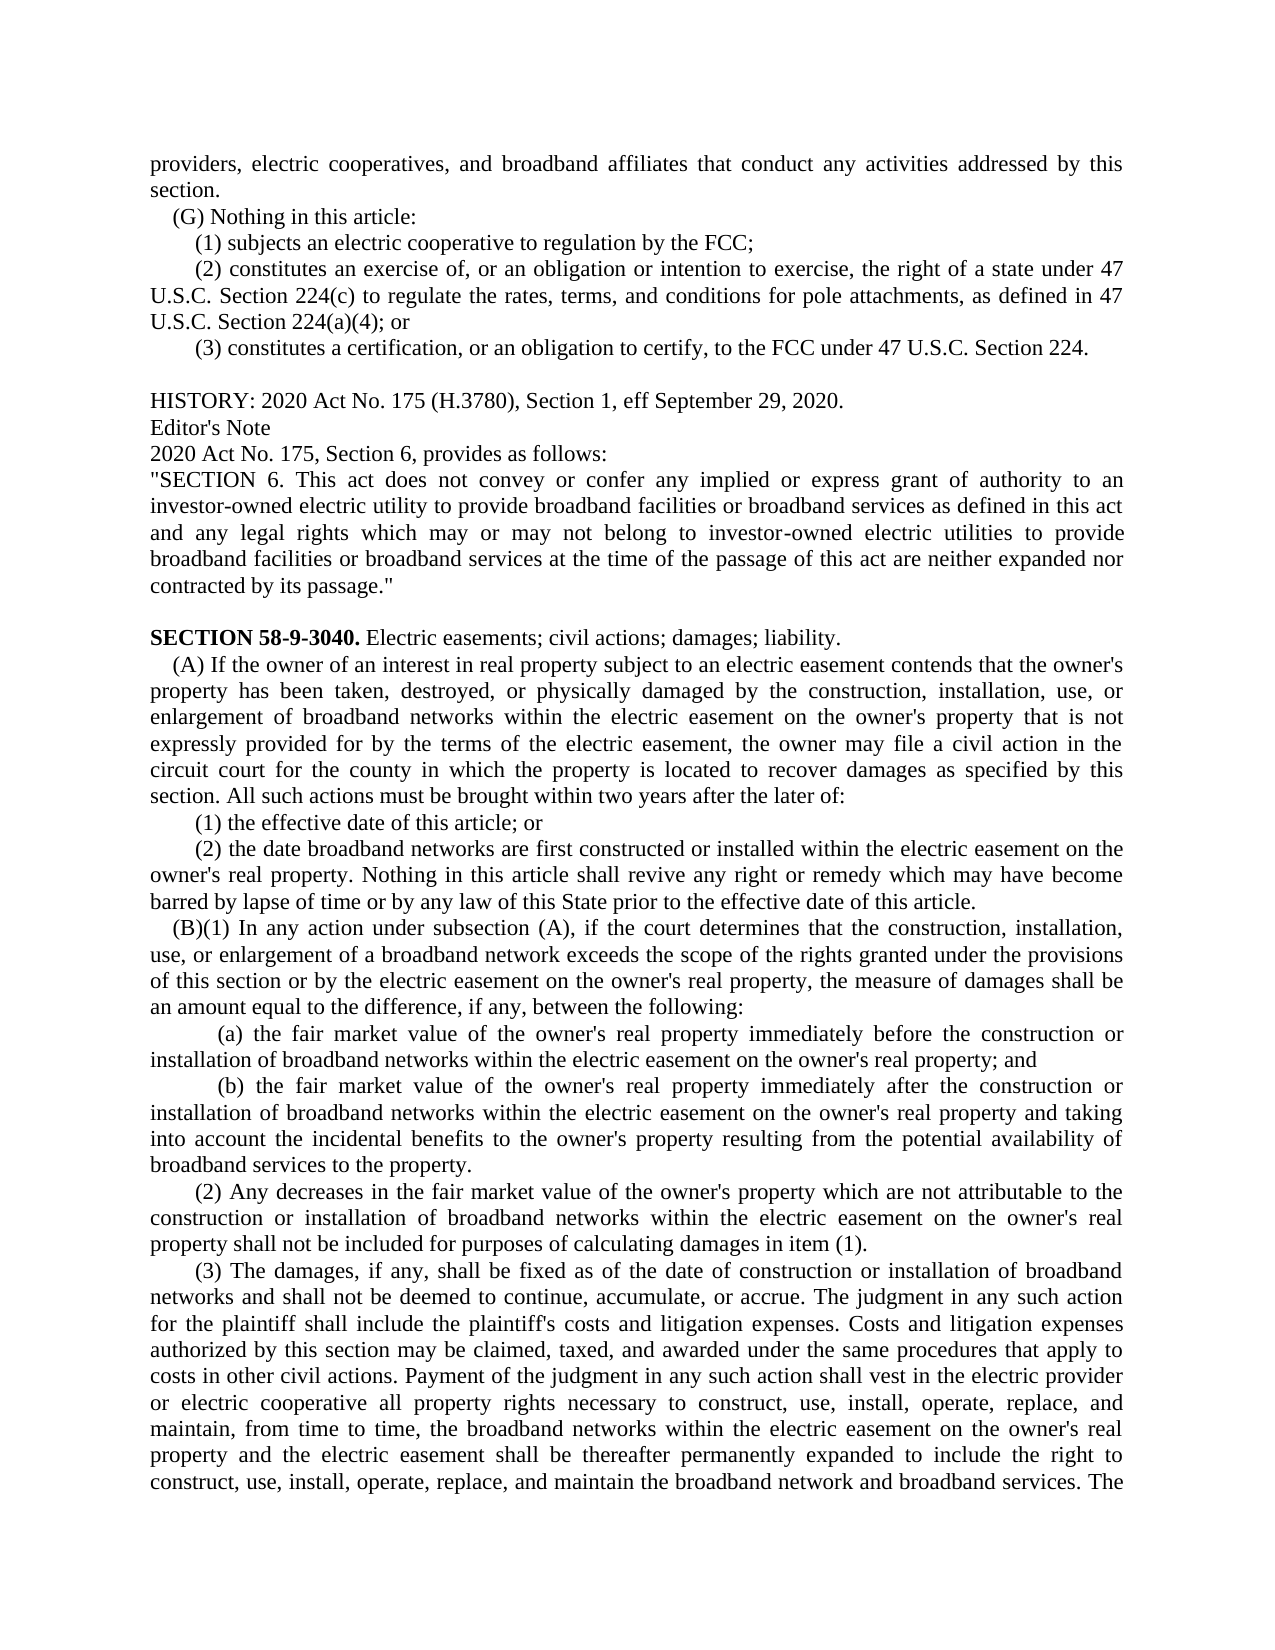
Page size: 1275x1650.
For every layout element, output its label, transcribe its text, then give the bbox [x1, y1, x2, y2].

text (G) Nothing in this article: [150, 203, 1125, 229]
text (2) constitutes an exercise of, or an obligation or intention to exercise, the right of a state under 47 U.S.C. Section 224(c) to regulate the rates, terms, and conditions for pole attachments, as defined in 47 U.S.C. Section 224(a)(4); or [150, 255, 1125, 334]
text Editor's Note [150, 413, 1125, 440]
text (b) the fair market value of the owner's real property immediately after the construction or installation of broadband networks within the electric easement on the owner's real property and taking into account the incidental benefits to the owner's property resulting from the potential availability of broadband services to the property. [150, 1072, 1125, 1178]
text (1) subjects an electric cooperative to regulation by the FCC; [150, 229, 1125, 255]
text SECTION 58-9-3040. Electric easements; civil actions; damages; liability. [150, 624, 1125, 651]
text (B)(1) In any action under subsection (A), if the court determines that the construction, installation, use, or enlargement of a broadband network exceeds the scope of the rights granted under the provisions of this section or by the electric easement on the owner's real property, the measure of damages shall be an amount equal to the difference, if any, between the following: [150, 914, 1125, 1020]
text (A) If the owner of an interest in real property subject to an electric easement contends that the owner's property has been taken, destroyed, or physically damaged by the construction, installation, use, or enlargement of broadband networks within the electric easement on the owner's property that is not expressly provided for by the terms of the electric easement, the owner may file a civil action in the circuit court for the county in which the property is located to recover damages as specified by this section. All such actions must be brought within two years after the later of: [150, 651, 1125, 809]
text "SECTION 6. This act does not convey or confer any implied or express grant of authority to an investor-owned electric utility to provide broadband facilities or broadband services as defined in this act and any legal rights which may or may not belong to investor-owned electric utilities to provide broadband facilities or broadband services at the time of the passage of this act are neither expanded nor contracted by its passage." [150, 466, 1125, 598]
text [150, 1257, 1125, 1494]
text (2) the date broadband networks are first constructed or installed within the electric easement on the owner's real property. Nothing in this article shall revive any right or remedy which may have become barred by lapse of time or by any law of this State prior to the effective date of this article. [150, 835, 1125, 914]
text (2) Any decreases in the fair market value of the owner's property which are not attributable to the construction or installation of broadband networks within the electric easement on the owner's real property shall not be included for purposes of calculating damages in item (1). [150, 1178, 1125, 1257]
text HISTORY: 2020 Act No. 175 (H.3780), Section 1, eff September 29, 2020. [150, 387, 1125, 413]
text (1) the effective date of this article; or [150, 809, 1125, 835]
text (3) constitutes a certification, or an obligation to certify, to the FCC under 47 U.S.C. Section 224. [150, 334, 1125, 361]
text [150, 150, 1125, 203]
text (a) the fair market value of the owner's real property immediately before the construction or installation of broadband networks within the electric easement on the owner's real property; and [150, 1020, 1125, 1072]
text 2020 Act No. 175, Section 6, provides as follows: [150, 440, 1125, 466]
